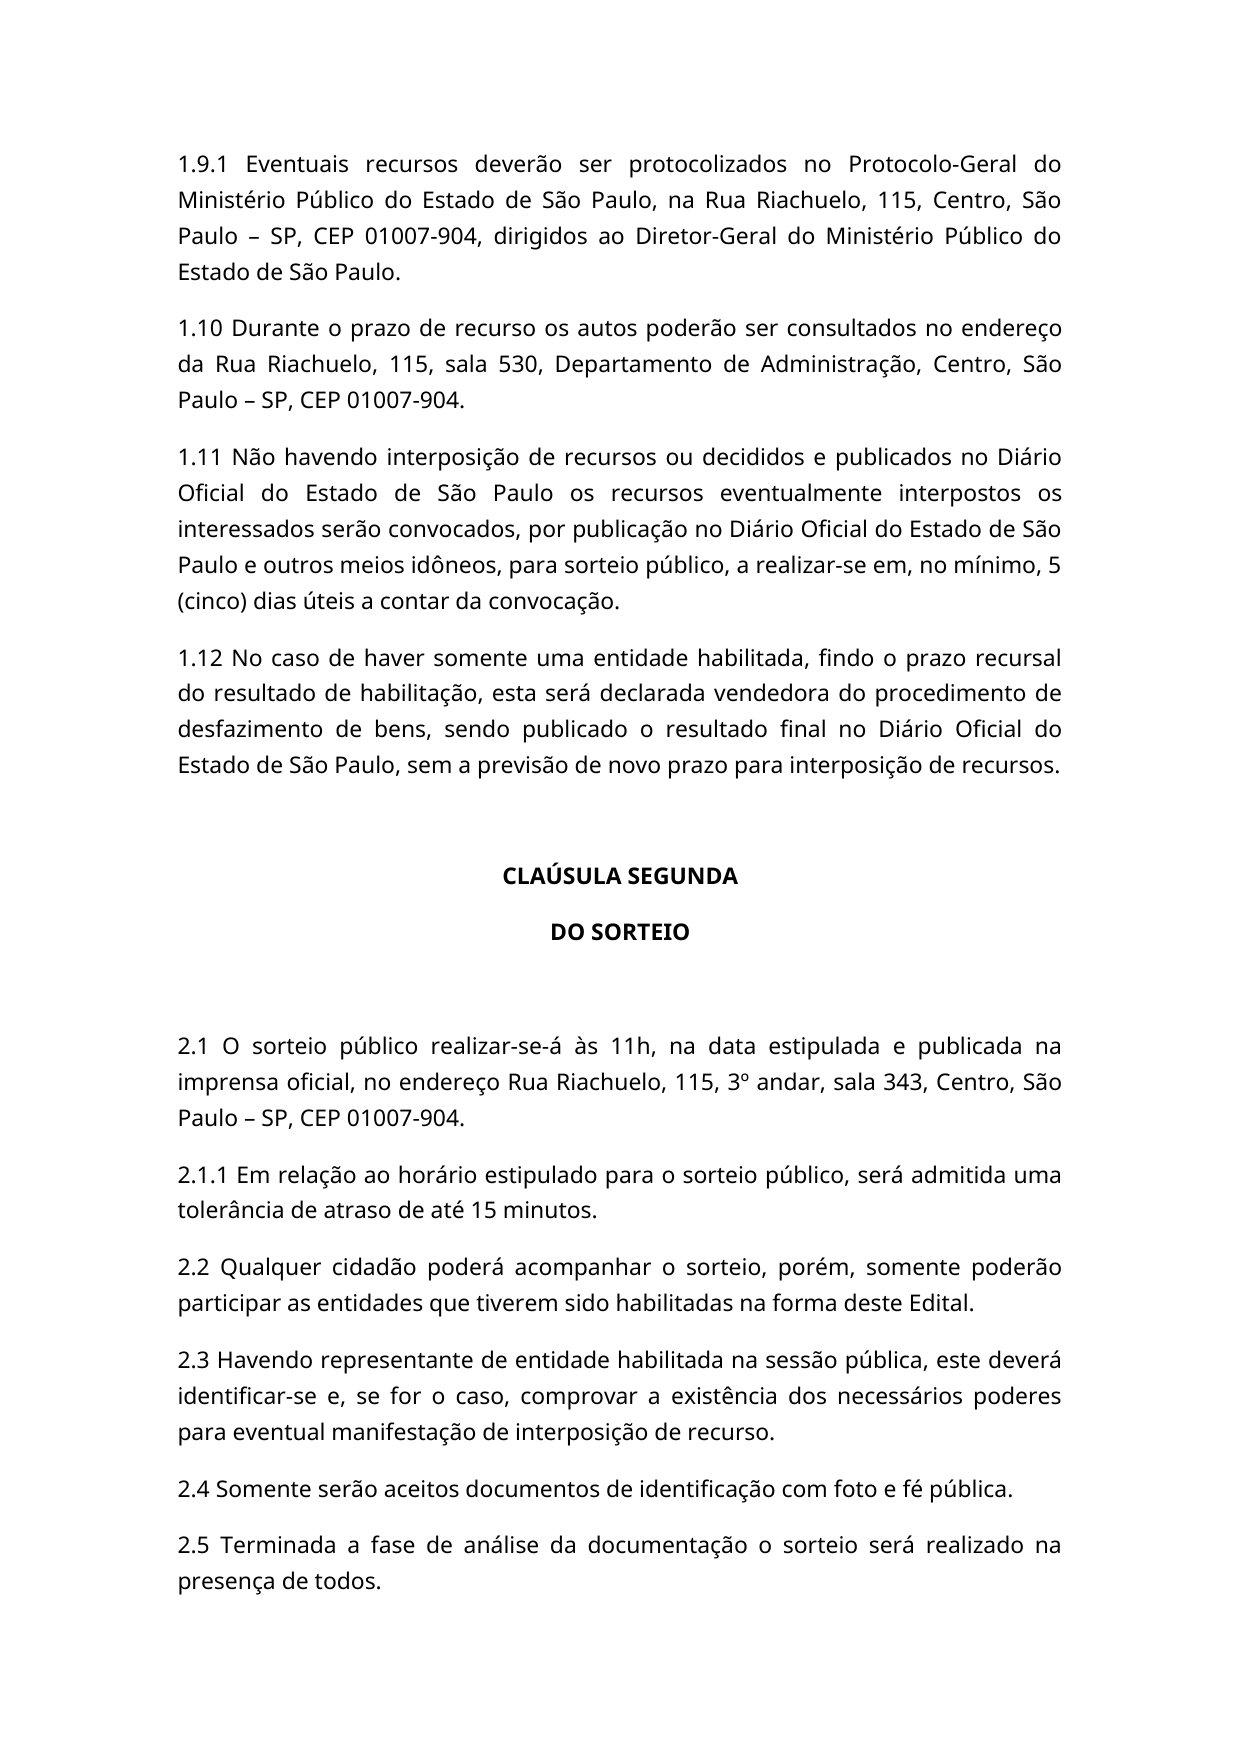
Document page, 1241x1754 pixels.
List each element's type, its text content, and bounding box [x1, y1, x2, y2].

text 1.12 No caso de haver somente uma entidade habilitada, findo o prazo recursal do resultado de habilitação, esta será declarada vendedora do procedimento de desfazimento de bens, sendo publicado o resultado final no Diário Oficial do Estado de São Paulo, sem a previsão de novo prazo para interposição de recursos. [177, 641, 1063, 781]
text 2.1 O sorteio público realizar-se-á às 11h, na data estipulada e publicada na imprensa oficial, no endereço Rua Riachuelo, 115, 3º andar, sala 343, Centro, São Paulo – SP, CEP 01007-904. [177, 1030, 1063, 1133]
text CLAÚSULA SEGUNDA [177, 859, 1063, 891]
text 1.10 Durante o prazo de recurso os autos poderão ser consultados no endereço da Rua Riachuelo, 115, sala 530, Departamento de Administração, Centro, São Paulo – SP, CEP 01007-904. [177, 312, 1063, 415]
text DO SORTEIO [177, 916, 1063, 948]
text 2.2 Qualquer cidadão poderá acompanhar o sorteio, porém, somente poderão participar as entidades que tiverem sido habilitadas na forma deste Edital. [177, 1251, 1063, 1318]
text 1.11 Não havendo interposição de recursos ou decididos e publicados no Diário Oficial do Estado de São Paulo os recursos eventualmente interpostos os interessados serão convocados, por publicação no Diário Oficial do Estado de São Paulo e outros meios idôneos, para sorteio público, a realizar-se em, no mínimo, 5 (cinco) dias úteis a contar da convocação. [177, 441, 1063, 616]
text 2.3 Havendo representante de entidade habilitada na sessão pública, este deverá identificar-se e, se for o caso, comprovar a existência dos necessários poderes para eventual manifestação de interposição de recurso. [177, 1344, 1063, 1447]
text 2.5 Terminada a fase de análise da documentação o sorteio será realizado na presença de todos. [177, 1529, 1063, 1597]
text 1.9.1 Eventuais recursos deverão ser protocolizados no Protocolo-Geral do Ministério Público do Estado de São Paulo, na Rua Riachuelo, 115, Centro, São Paulo – SP, CEP 01007-904, dirigidos ao Diretor-Geral do Ministério Público do Estado de São Paulo. [177, 148, 1063, 287]
text 2.4 Somente serão aceitos documentos de identificação com foto e fé pública. [177, 1473, 1063, 1504]
text 2.1.1 Em relação ao horário estipulado para o sorteio público, será admitida uma tolerância de atraso de até 15 minutos. [177, 1158, 1063, 1226]
